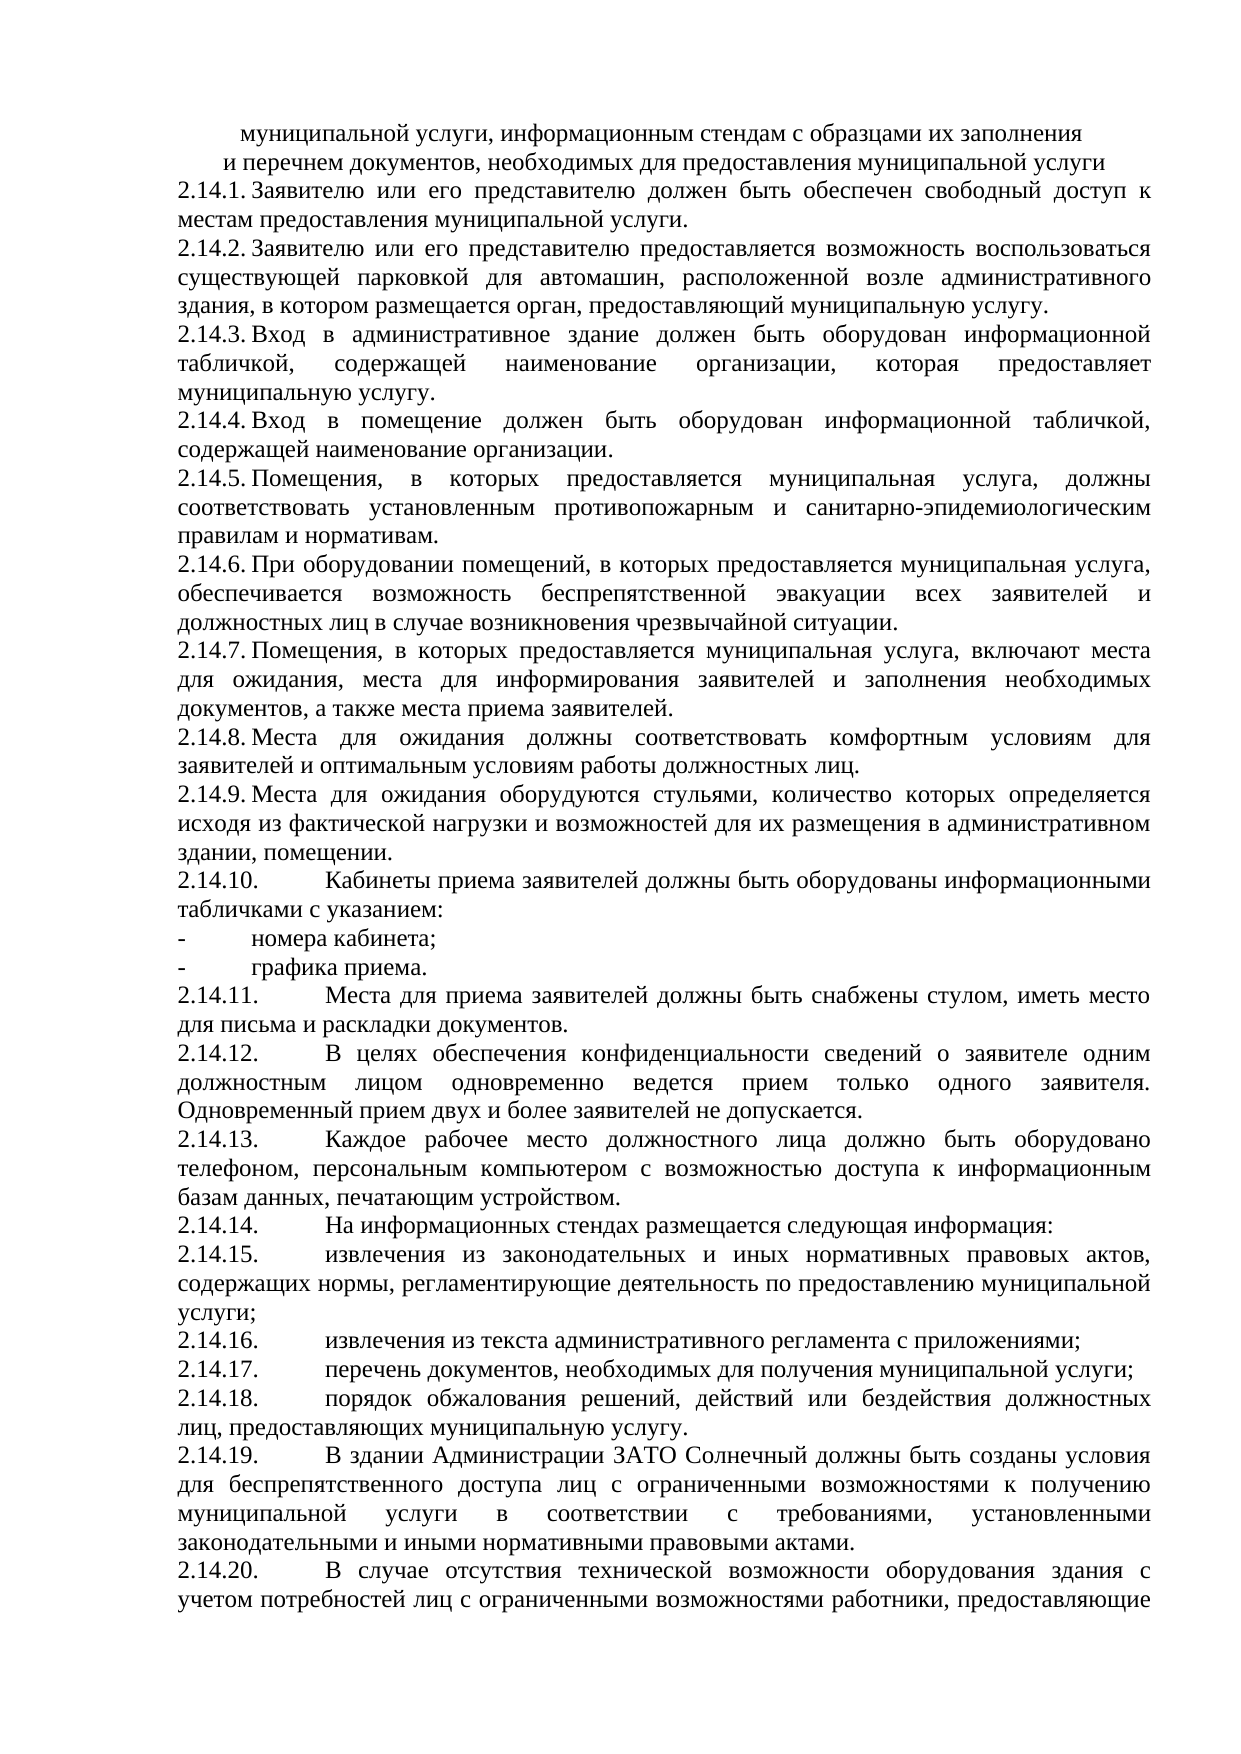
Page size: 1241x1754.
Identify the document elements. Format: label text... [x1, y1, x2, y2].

list В целях обеспечения конфиденциальности сведений о заявителе одним должностным лицом одновременно ведется прием только одного заявителя. Одновременный прием двух и более заявителей не допускается. [177, 1038, 1152, 1124]
list Заявителю или его представителю должен быть обеспечен свободный доступ к местам предоставления муниципальной услуги. [177, 176, 1152, 233]
list порядок обжалования решений, действий или бездействия должностных лиц, предоставляющих муниципальную услугу. [177, 1383, 1152, 1441]
list извлечения из текста административного регламента с приложениями; [177, 1326, 1152, 1354]
list Места для ожидания оборудуются стульями, количество которых определяется исходя из фактической нагрузки и возможностей для их размещения в административном здании, помещении. [177, 779, 1152, 866]
list Места для приема заявителей должны быть снабжены стулом, иметь место для письма и раскладки документов. [177, 981, 1152, 1038]
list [177, 1556, 1152, 1613]
list номера кабинета; [177, 923, 1152, 952]
list Заявителю или его представителю предоставляется возможность воспользоваться существующей парковкой для автомашин, расположенной возле административного здания, в котором размещается орган, предоставляющий муниципальную услугу. [177, 233, 1152, 319]
list перечень документов, необходимых для получения муниципальной услуги; [177, 1354, 1152, 1383]
list Помещения, в которых предоставляется муниципальная услуга, включают места для ожидания, места для информирования заявителей и заполнения необходимых документов, а также места приема заявителей. [177, 636, 1152, 722]
list графика приема. [177, 952, 1152, 981]
list На информационных стендах размещается следующая информация: [177, 1211, 1152, 1239]
list При оборудовании помещений, в которых предоставляется муниципальная услуга, обеспечивается возможность беспрепятственной эвакуации всех заявителей и должностных лиц в случае возникновения чрезвычайной ситуации. [177, 549, 1152, 636]
list Помещения, в которых предоставляется муниципальная услуга, должны соответствовать установленным противопожарным и санитарно-эпидемиологическим правилам и нормативам. [177, 463, 1152, 549]
list В здании Администрации ЗАТО Солнечный должны быть созданы условия для беспрепятственного доступа лиц с ограниченными возможностями к получению муниципальной услуги в соответствии с требованиями, установленными законодательными и иными нормативными правовыми актами. [177, 1441, 1152, 1556]
list Вход в административное здание должен быть оборудован информационной табличкой, содержащей наименование организации, которая предоставляет муниципальную услугу. [177, 319, 1152, 406]
list Кабинеты приема заявителей должны быть оборудованы информационными табличками с указанием: [177, 866, 1152, 923]
list Каждое рабочее место должностного лица должно быть оборудовано телефоном, персональным компьютером с возможностью доступа к информационным базам данных, печатающим устройством. [177, 1124, 1152, 1211]
list извлечения из законодательных и иных нормативных правовых актов, содержащих нормы, регламентирующие деятельность по предоставлению муниципальной услуги; [177, 1239, 1152, 1326]
list Вход в помещение должен быть оборудован информационной табличкой, содержащей наименование организации. [177, 406, 1152, 463]
list Места для ожидания должны соответствовать комфортным условиям для заявителей и оптимальным условиям работы должностных лиц. [177, 722, 1152, 779]
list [177, 118, 1152, 176]
